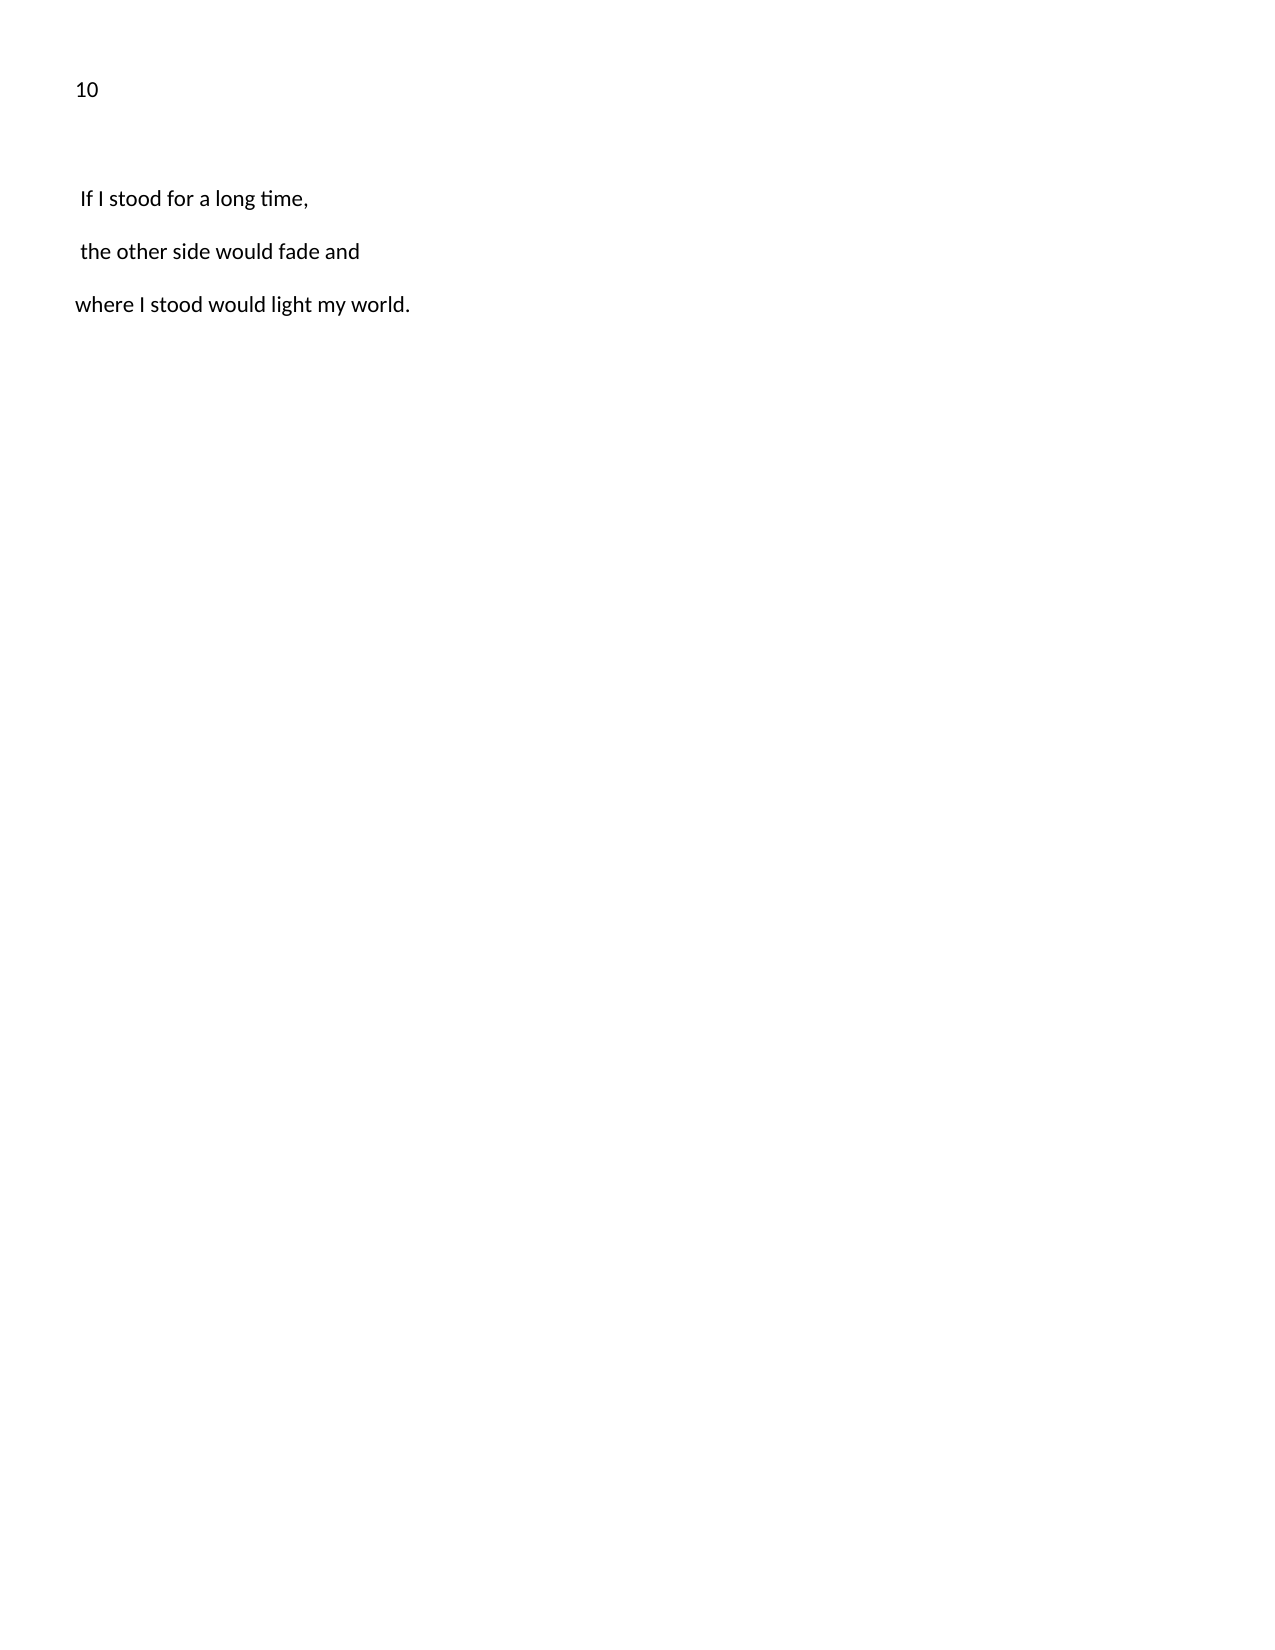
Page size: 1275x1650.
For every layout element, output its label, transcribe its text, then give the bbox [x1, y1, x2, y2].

text the other side would fade and [75, 237, 1200, 265]
text where I stood would light my world. [75, 290, 1200, 318]
text If I stood for a long time, [75, 184, 1200, 212]
